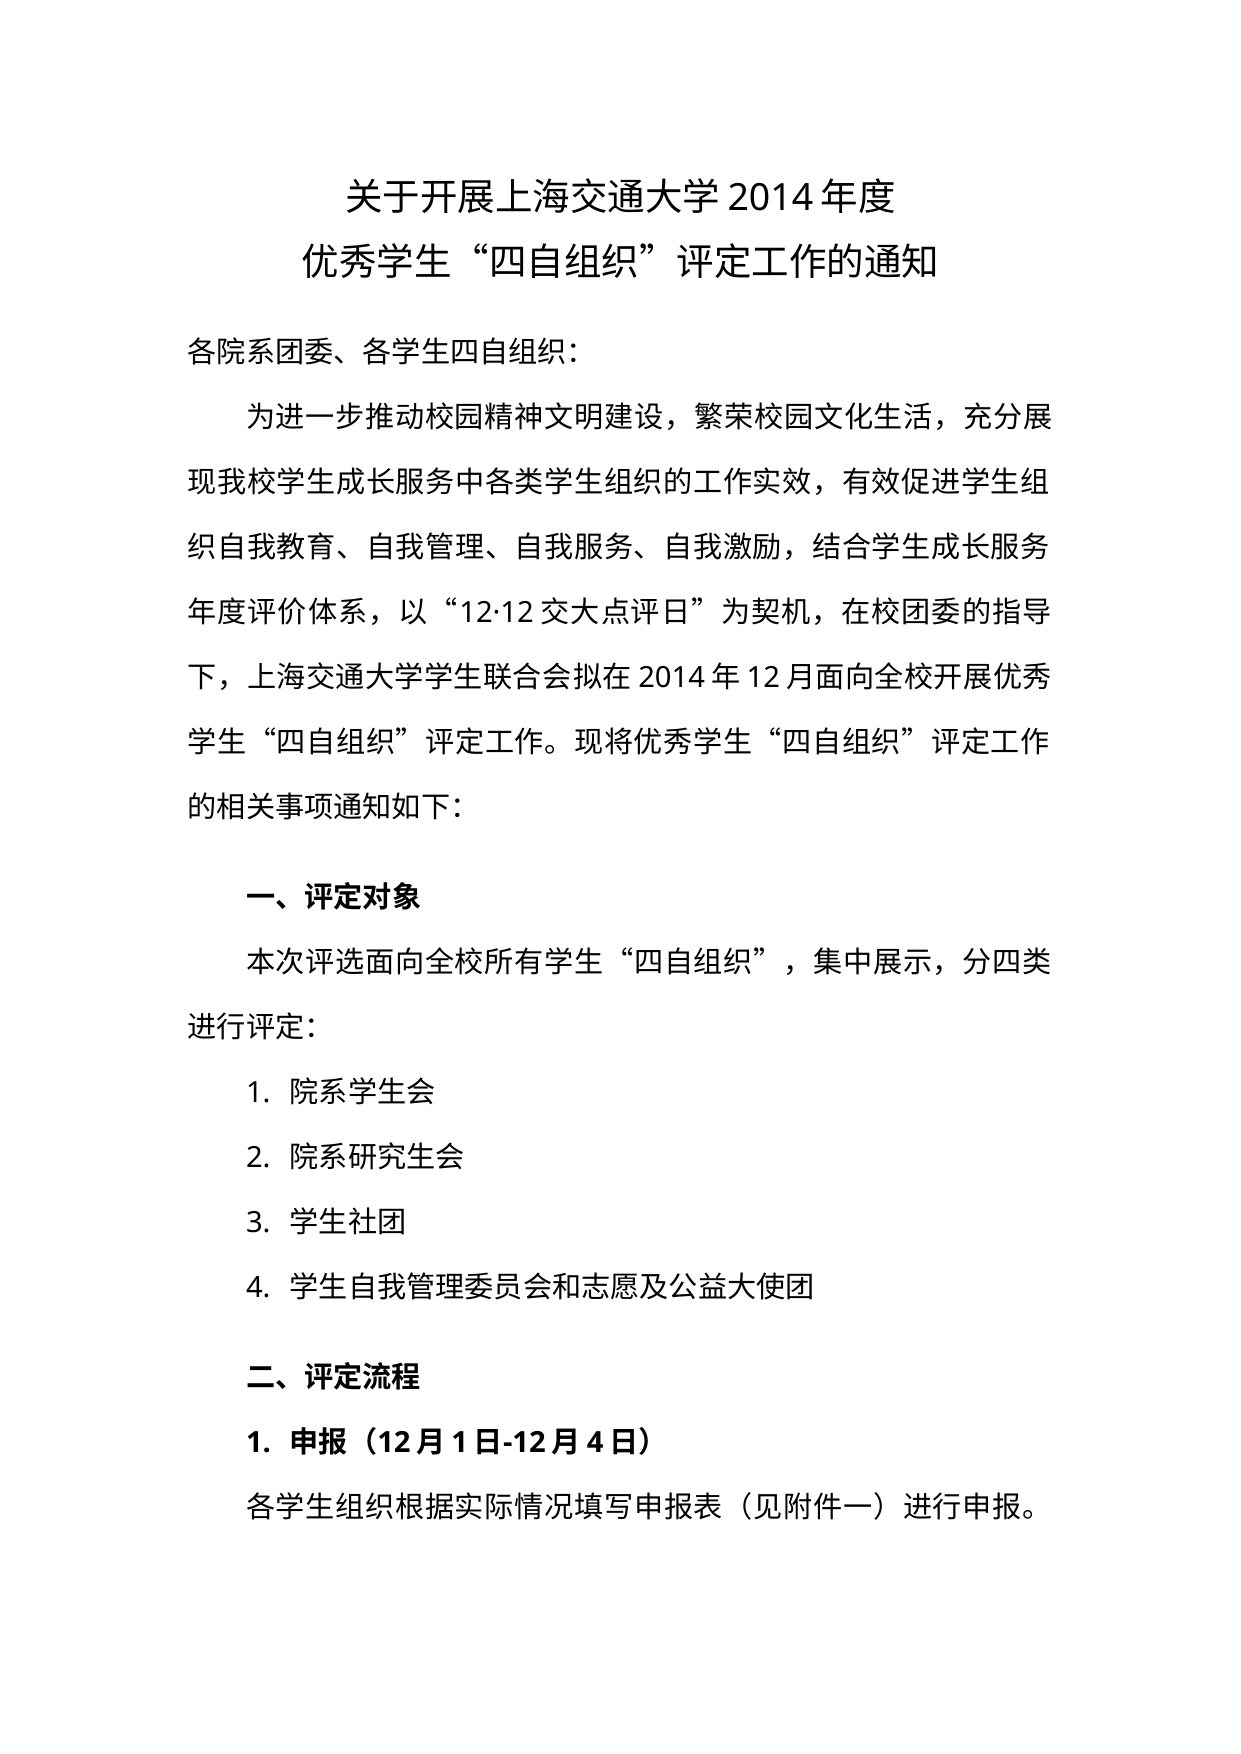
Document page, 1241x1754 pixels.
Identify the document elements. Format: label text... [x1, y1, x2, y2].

text 各院系团委、各学生四自组织： [187, 317, 1053, 382]
text 二、评定流程 [246, 1342, 1053, 1407]
list 院系学生会 [246, 1057, 1053, 1122]
list 申报（12月1日-12月4日） [246, 1407, 1053, 1472]
list 学生社团 [246, 1187, 1053, 1252]
list 学生自我管理委员会和志愿及公益大使团 [246, 1252, 1053, 1317]
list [187, 1472, 1053, 1537]
text 优秀学生“四自组织”评定工作的通知 [187, 227, 1053, 292]
text 一、评定对象 [187, 862, 1053, 927]
list 院系研究生会 [246, 1122, 1053, 1187]
text 关于开展上海交通大学2014年度 [187, 162, 1053, 227]
text 为进一步推动校园精神文明建设，繁荣校园文化生活，充分展现我校学生成长服务中各类学生组织的工作实效，有效促进学生组织自我教育、自我管理、自我服务、自我激励，结合学生成长服务年度评价体系，以“12·12交大点评日”为契机，在校团委的指导下，上海交通大学学生联合会拟在2014年12月面向全校开展优秀学生“四自组织”评定工作。现将优秀学生“四自组织”评定工作的相关事项通知如下： [187, 382, 1053, 837]
text 本次评选面向全校所有学生“四自组织”，集中展示，分四类进行评定： [187, 927, 1053, 1057]
